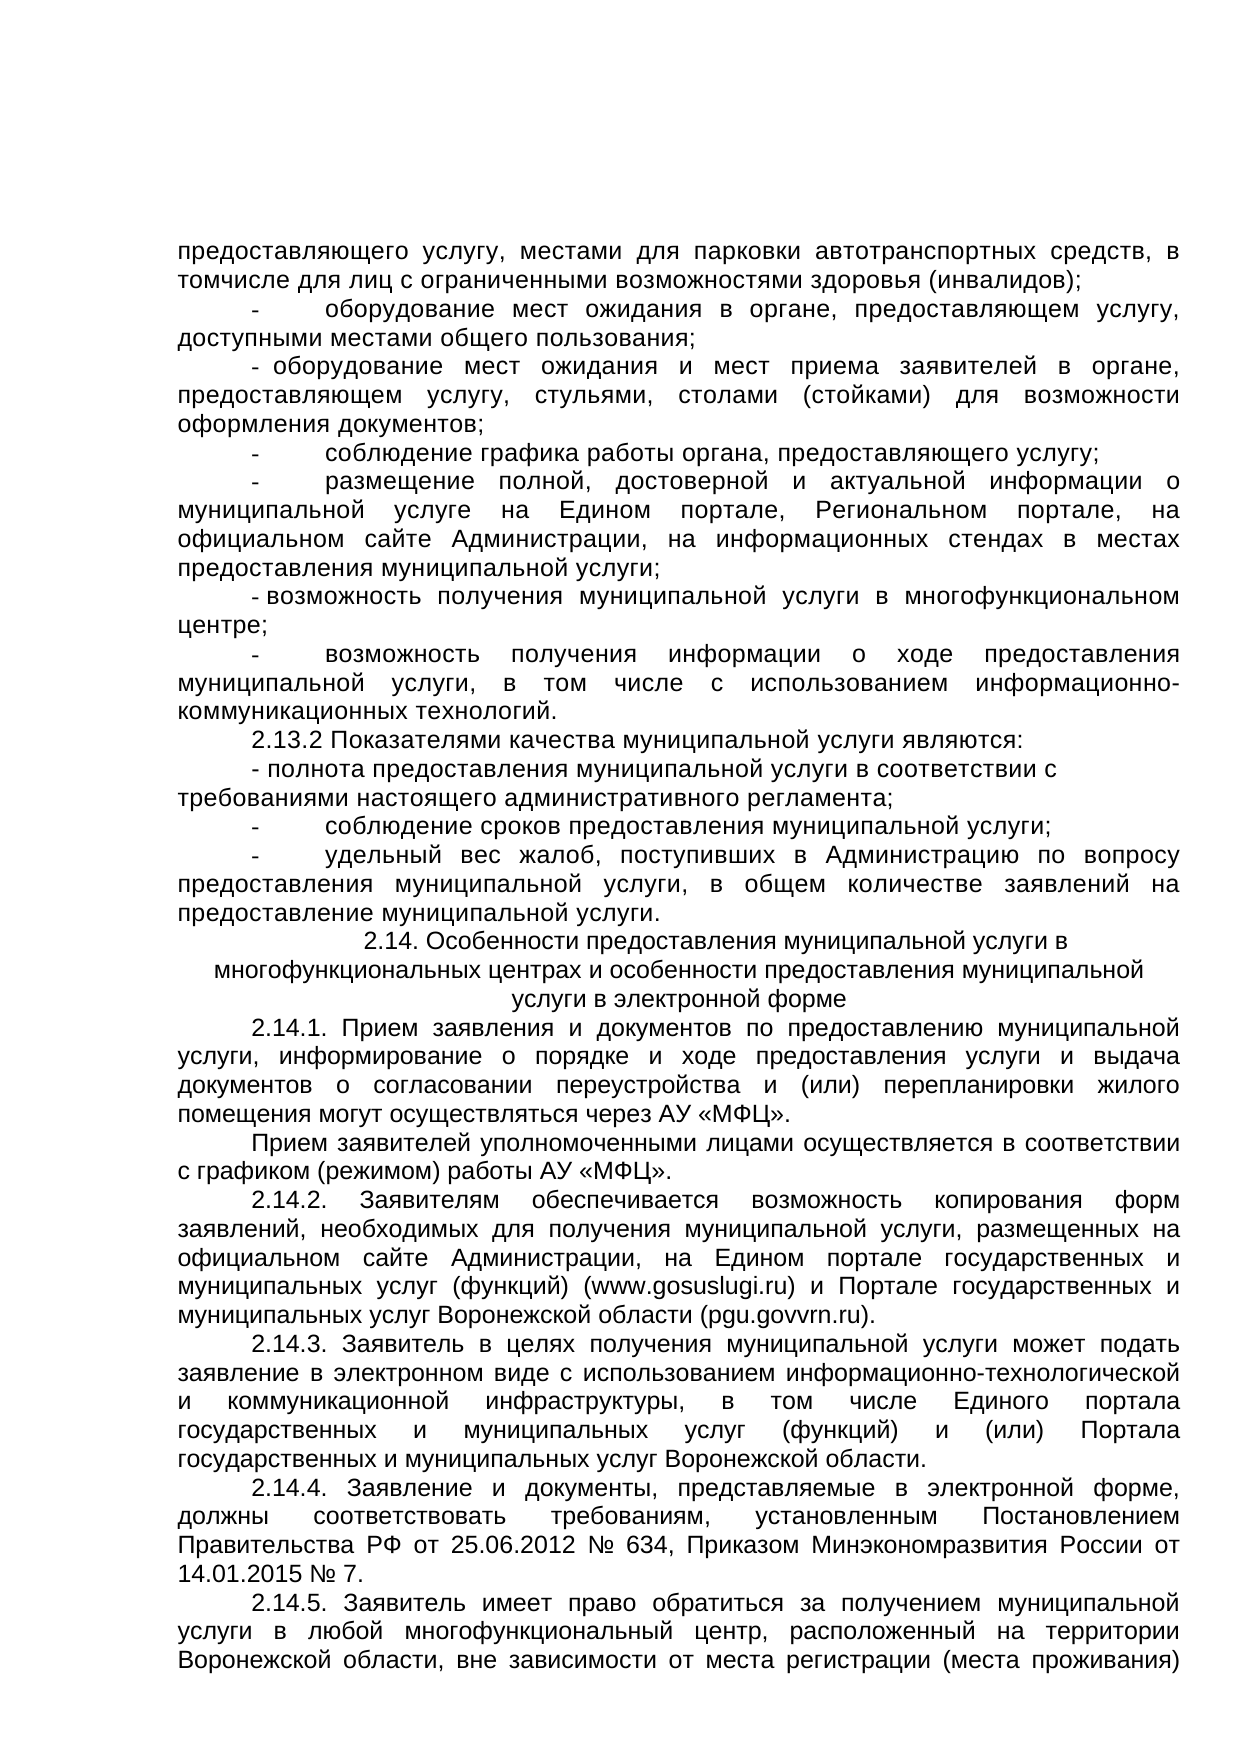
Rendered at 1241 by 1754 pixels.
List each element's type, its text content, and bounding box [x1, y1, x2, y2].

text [177, 1587, 1181, 1674]
text - полнота предоставления муниципальной услуги в соответствии с требованиями настоящего административного регламента; [177, 754, 1181, 811]
text 2.13.2 Показателями качества муниципальной услуги являются: [177, 725, 1181, 754]
text 2.14.4. Заявление и документы, представляемые в электронной форме, должны соответствовать требованиям, установленным Постановлением Правительства РФ от 25.06.2012 № 634, Приказом Минэкономразвития России от 14.01.2015 № 7. [177, 1472, 1181, 1587]
list оборудование мест ожидания в органе, предоставляющем услугу, доступными местами общего пользования; [177, 294, 1181, 351]
list соблюдение графика работы органа, предоставляющего услугу; [177, 437, 1181, 466]
text 2.14.3. Заявитель в целях получения муниципальной услуги может подать заявление в электронном виде с использованием информационно-технологической и коммуникационной инфраструктуры, в том числе Единого портала государственных и муниципальных услуг (функций) и (или) Портала государственных и муниципальных услуг Воронежской области. [177, 1329, 1181, 1472]
text Прием заявителей уполномоченными лицами осуществляется в соответствии с графиком (режимом) работы АУ «МФЦ». [177, 1127, 1181, 1185]
list возможность получения муниципальной услуги в многофункциональном центре; [177, 581, 1181, 639]
text 2.14.2. Заявителям обеспечивается возможность копирования форм заявлений, необходимых для получения муниципальной услуги, размещенных на официальном сайте Администрации, на Едином портале государственных и муниципальных услуг (функций) (www.gosuslugi.ru) и Портале государственных и муниципальных услуг Воронежской области (pgu.govvrn.ru). [177, 1185, 1181, 1329]
list размещение полной, достоверной и актуальной информации о муниципальной услуге на Едином портале, Региональном портале, на официальном сайте Администрации, на информационных стендах в местах предоставления муниципальной услуги; [177, 466, 1181, 581]
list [177, 236, 1181, 294]
list оборудование мест ожидания и мест приема заявителей в органе, предоставляющем услугу, стульями, столами (стойками) для возможности оформления документов; [177, 351, 1181, 437]
text 2.14. Особенности предоставления муниципальной услуги в многофункциональных центрах и особенности предоставления муниципальной услуги в электронной форме [177, 926, 1181, 1012]
list соблюдение сроков предоставления муниципальной услуги; [177, 811, 1181, 840]
list удельный вес жалоб, поступивших в Администрацию по вопросу предоставления муниципальной услуги, в общем количестве заявлений на предоставление муниципальной услуги. [177, 840, 1181, 926]
text 2.14.1. Прием заявления и документов по предоставлению муниципальной услуги, информирование о порядке и ходе предоставления услуги и выдача документов о согласовании переустройства и (или) перепланировки жилого помещения могут осуществляться через АУ «МФЦ». [177, 1012, 1181, 1127]
list возможность получения информации о ходе предоставления муниципальной услуги, в том числе с использованием информационно-коммуникационных технологий. [177, 639, 1181, 725]
